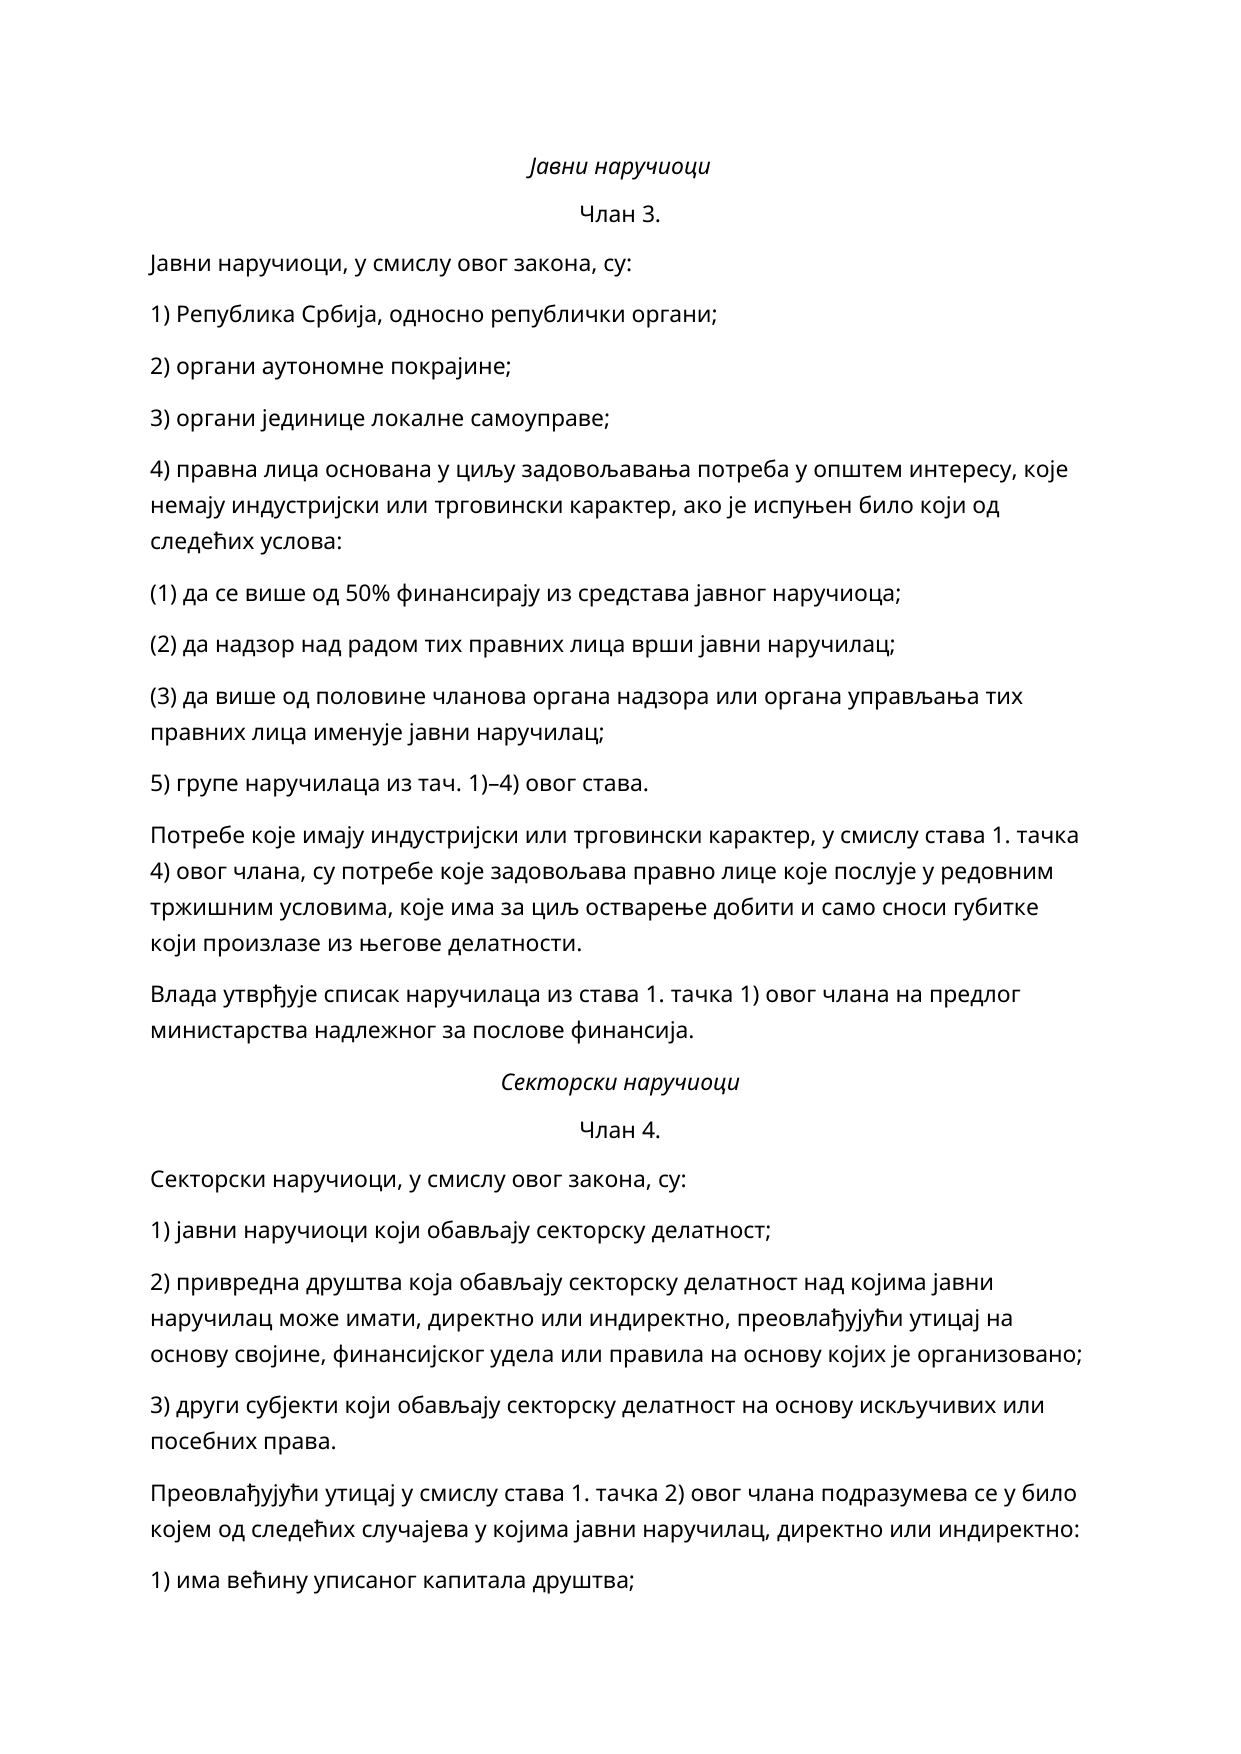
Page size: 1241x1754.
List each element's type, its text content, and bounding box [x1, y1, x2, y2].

text 3) други субјекти који обављају секторску делатност на основу искључивих или посебних права. [150, 1389, 1090, 1456]
text 5) групе наручилаца из тач. 1)–4) овог става. [150, 767, 1090, 798]
text Секторски наручиоци, у смислу овог закона, су: [150, 1162, 1090, 1194]
text (2) да надзор над радом тих правних лица врши јавни наручилац; [150, 628, 1090, 659]
text Преовлађујући утицај у смислу става 1. тачка 2) овог члана подразумева се у било којем од следећих случајева у којима јавни наручилац, директно или индиректно: [150, 1477, 1090, 1544]
text 4) правна лица основана у циљу задовољавања потреба у општем интересу, које немају индустријски или трговински карактер, ако је испуњен било који од следећих услова: [150, 453, 1090, 556]
text Влада утврђује списак наручилаца из става 1. тачка 1) овог члана на предлог министарства надлежног за послове финансија. [150, 978, 1090, 1045]
text 1) Република Србија, односно републички органи; [150, 298, 1090, 330]
text Члан 4. [150, 1114, 1090, 1145]
text (1) да се више од 50% финансирају из средстава јавног наручиоца; [150, 577, 1090, 608]
text 1) има већину уписаног капитала друштва; [150, 1564, 1090, 1595]
text 3) органи јединице локалне самоуправе; [150, 402, 1090, 433]
text Члан 3. [150, 198, 1090, 230]
text Секторски наручиоци [150, 1066, 1090, 1097]
text Јавни наручиоци [150, 150, 1090, 181]
text (3) да више од половине чланова органа надзора или органа управљања тих правних лица именује јавни наручилац; [150, 680, 1090, 747]
text 2) привредна друштва која обављају секторску делатност над којима јавни наручилац може имати, директно или индиректно, преовлађујући утицај на основу својине, финансијског удела или правила на основу којих је организовано; [150, 1266, 1090, 1369]
text Потребе које имају индустријски или трговински карактер, у смислу става 1. тачка 4) овог члана, су потребе које задовољава правно лице које послује у редовним тржишним условима, које има за циљ остварење добити и само сноси губитке који произлазе из његове делатности. [150, 819, 1090, 958]
text 2) органи аутономне покрајине; [150, 350, 1090, 381]
text Јавни наручиоци, у смислу овог закона, су: [150, 247, 1090, 278]
text 1) јавни наручиоци који обављају секторску делатност; [150, 1214, 1090, 1245]
